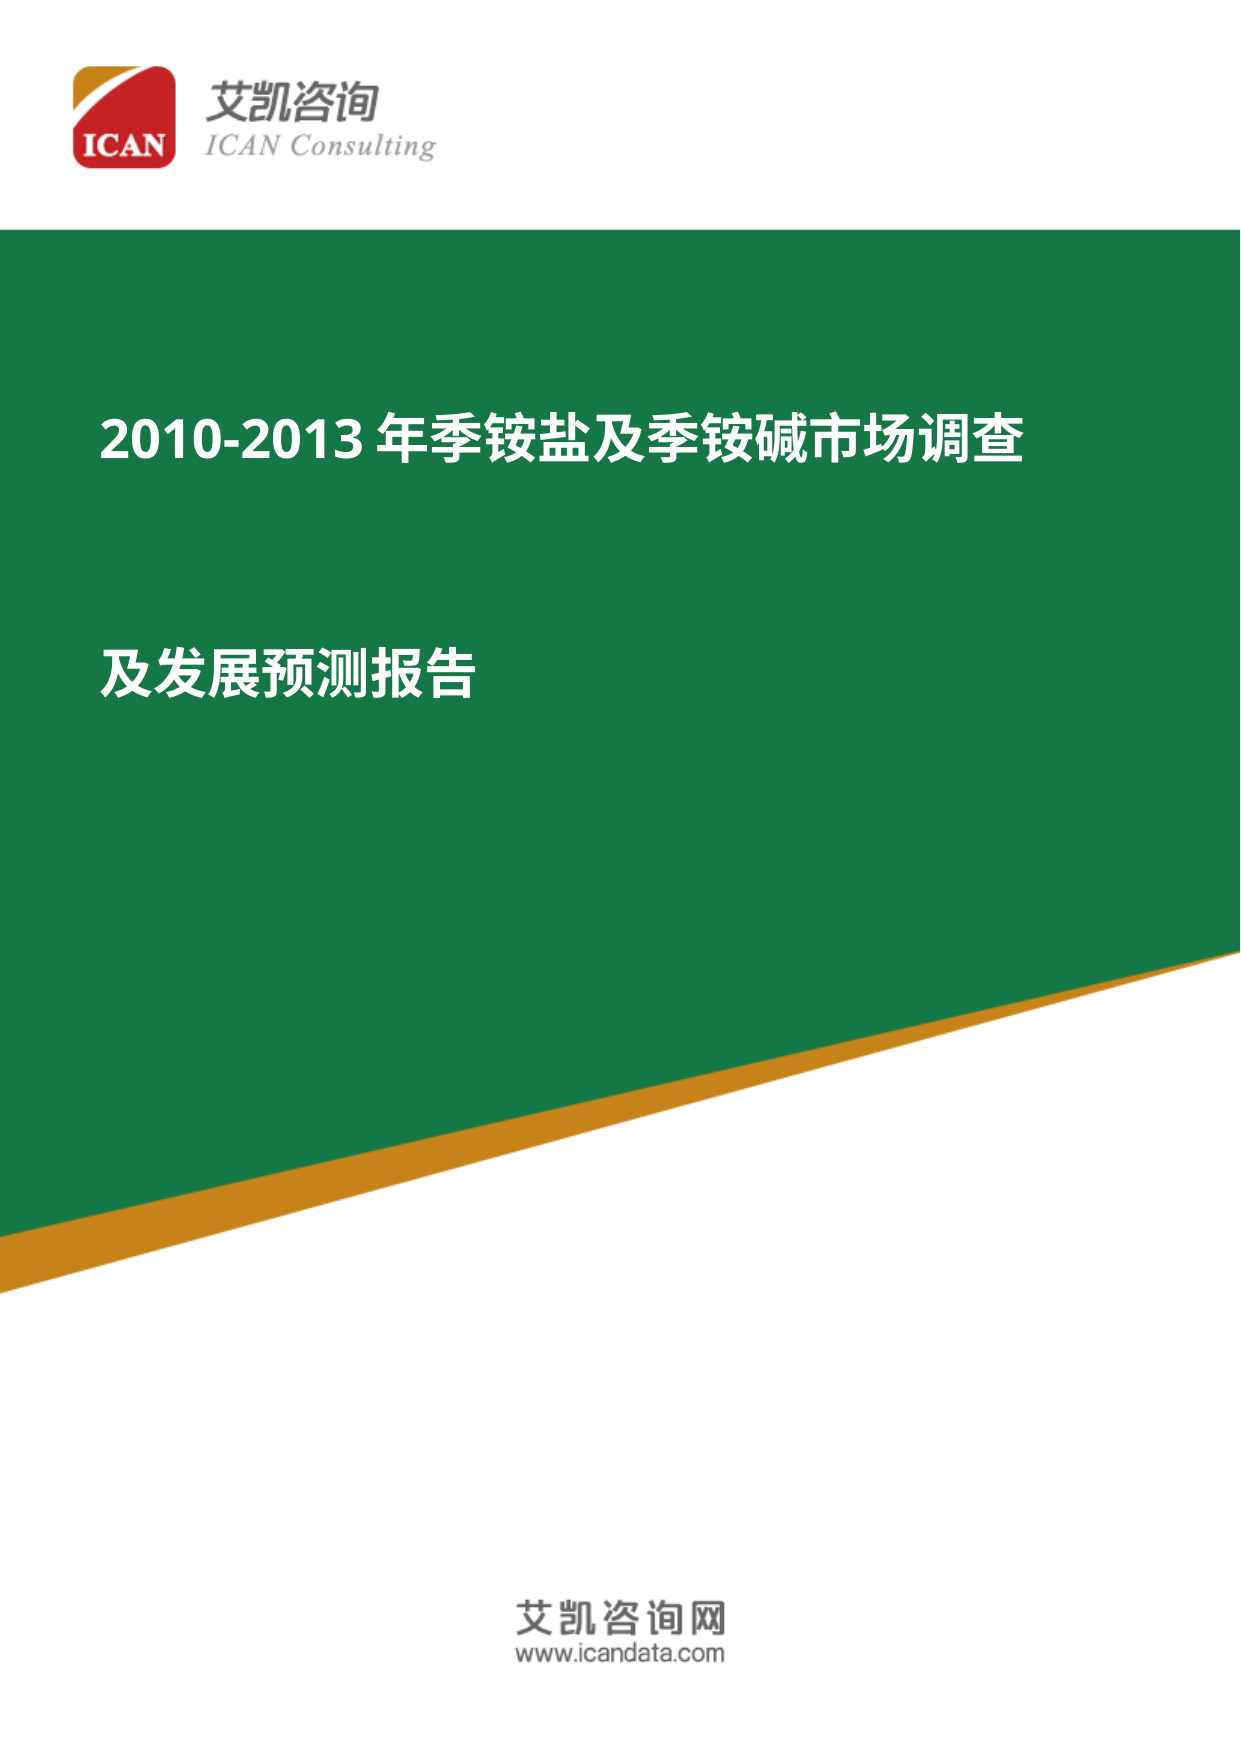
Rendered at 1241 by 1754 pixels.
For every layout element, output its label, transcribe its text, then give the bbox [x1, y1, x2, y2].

picture [0, 5, 1241, 1754]
subtitle 2010-2013年季铵盐及季铵碱市场调查及发展预测报告 [99, 386, 1053, 718]
